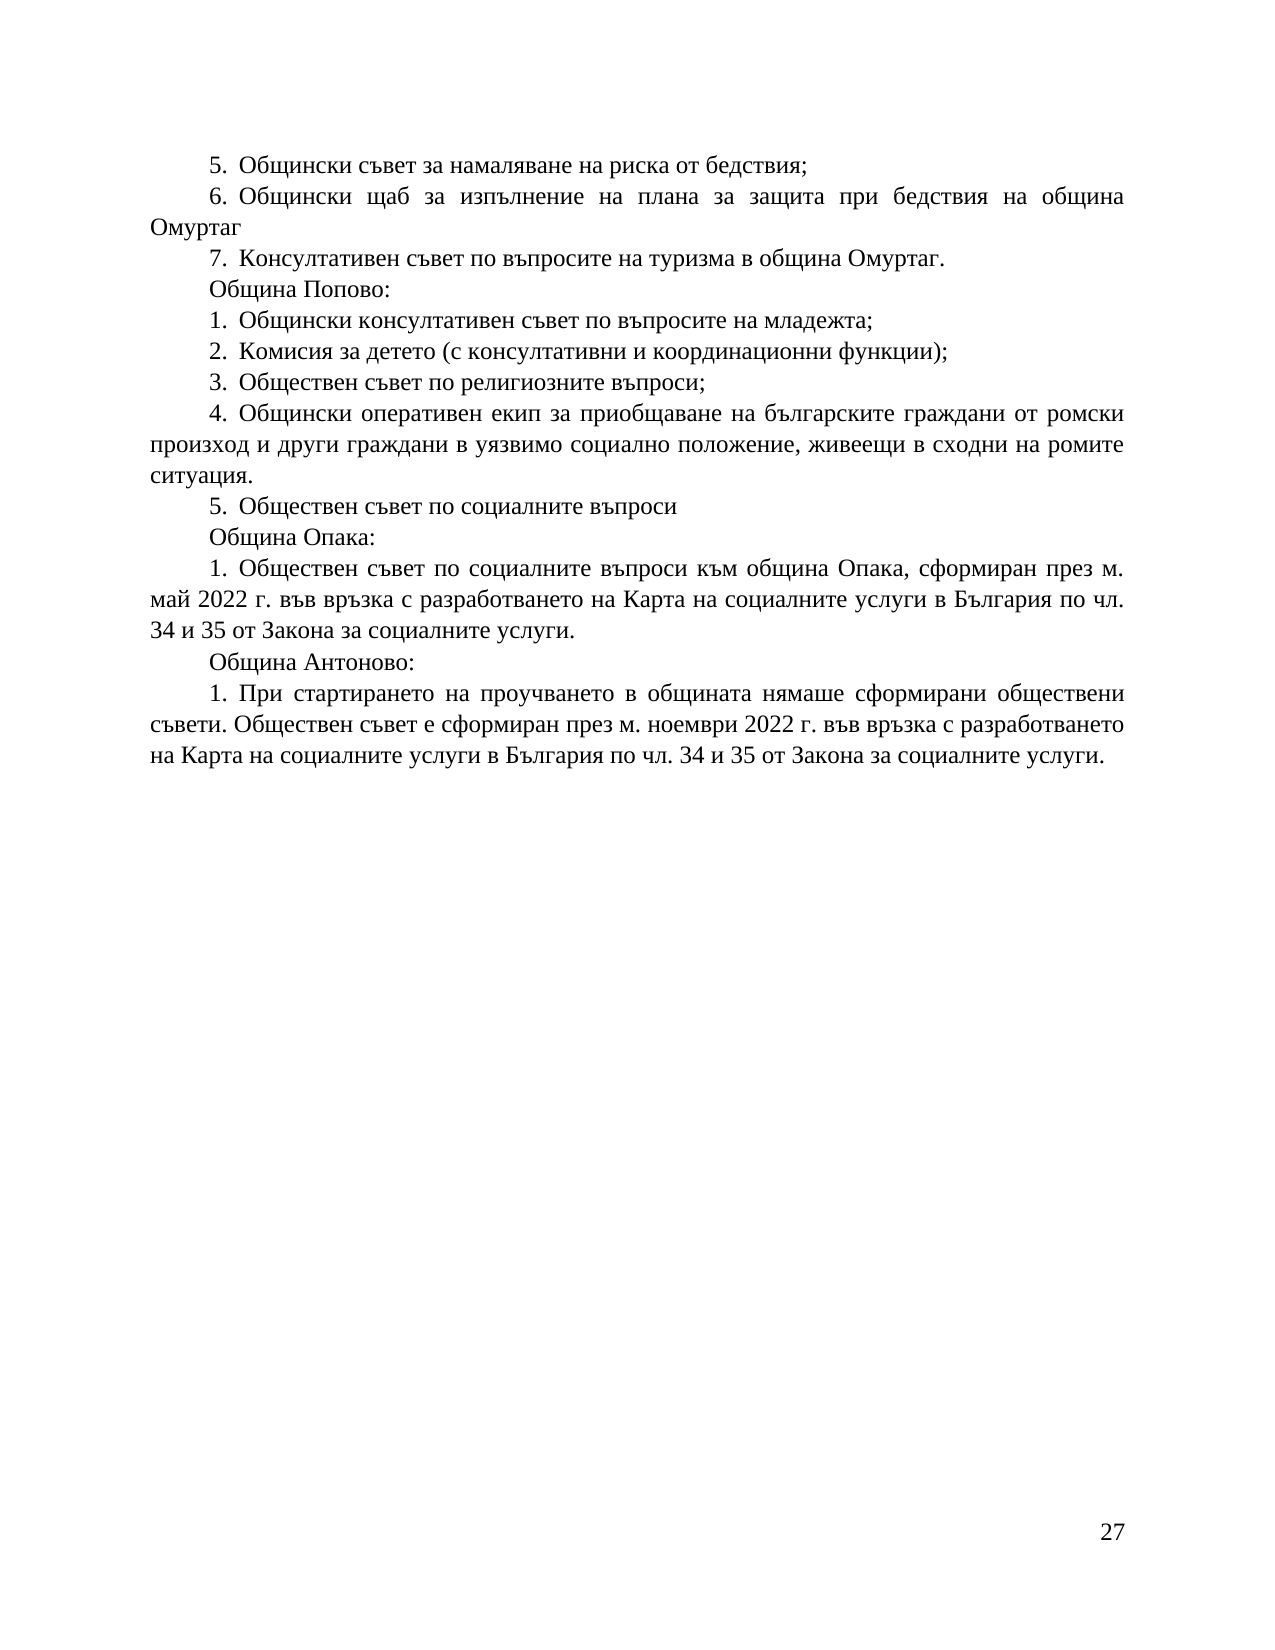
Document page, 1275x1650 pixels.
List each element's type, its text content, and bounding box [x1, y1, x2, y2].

list При стартирането на проучването в общината нямаше сформирани обществени съвети. Обществен съвет е сформиран през м. ноември 2022 г. във връзка с разработването на Карта на социалните услуги в България по чл. 34 и 35 от Закона за социалните услуги. [150, 678, 1125, 768]
list Общински оперативен екип за приобщаване на българските граждани от ромски произход и други граждани в уязвимо социално положение, живеещи в сходни на ромите ситуация. [150, 398, 1125, 489]
list Общински консултативен съвет по въпросите на младежта; [150, 305, 1125, 334]
list Консултативен съвет по въпросите на туризма в община Омуртаг. [150, 243, 1125, 272]
list Обществен съвет по социалните въпроси към община Опака, сформиран през м. май 2022 г. във връзка с разработването на Карта на социалните услуги в България по чл. 34 и 35 от Закона за социалните услуги. [150, 553, 1125, 644]
list Обществен съвет по религиозните въпроси; [150, 367, 1125, 396]
text Община Опака: [150, 522, 1125, 551]
text Община Попово: [150, 274, 1125, 303]
list Общински съвет за намаляване на риска от бедствия; [150, 150, 1125, 179]
list Общински щаб за изпълнение на плана за защита при бедствия на община Омуртаг [150, 181, 1125, 241]
list Обществен съвет по социалните въпроси [150, 491, 1125, 520]
text Община Антоново: [150, 647, 1125, 675]
list Комисия за детето (с консултативни и координационни функции); [150, 336, 1125, 365]
